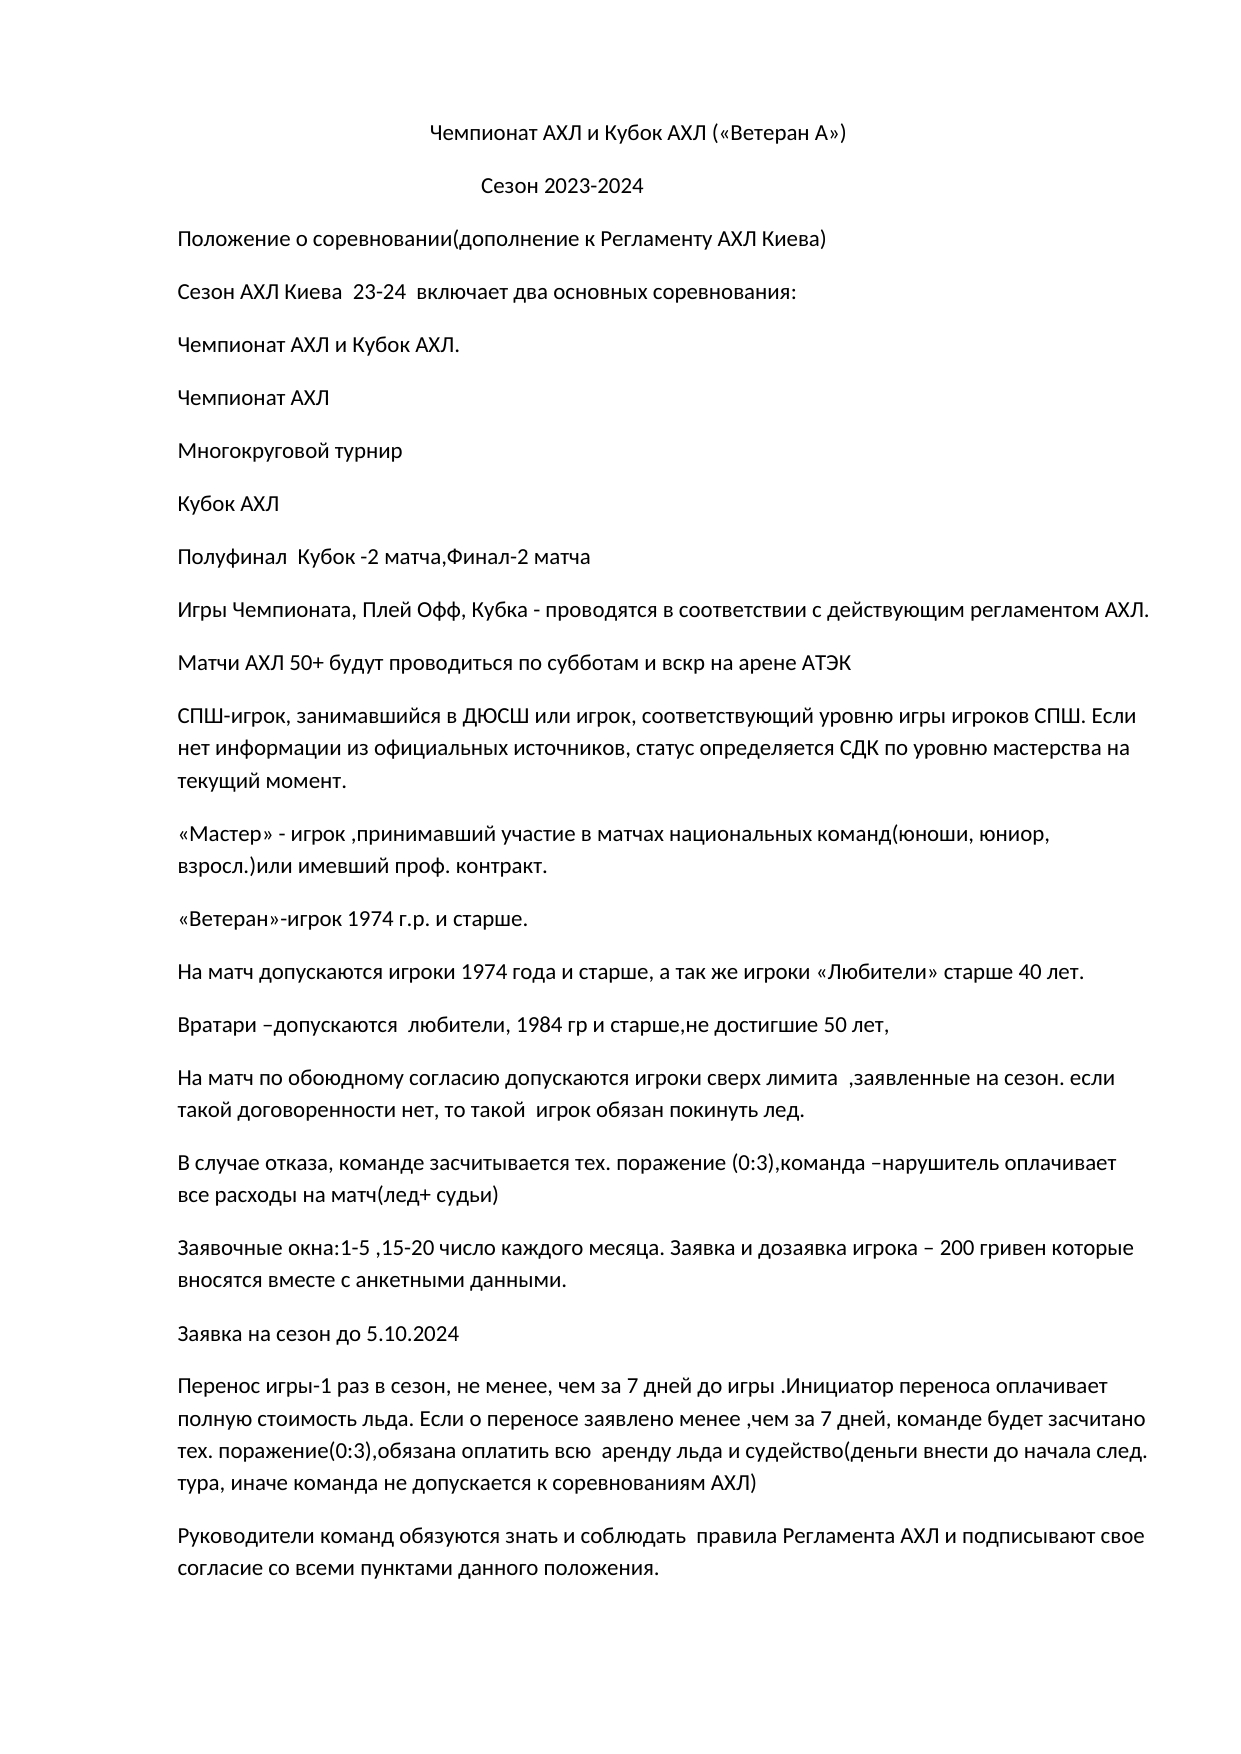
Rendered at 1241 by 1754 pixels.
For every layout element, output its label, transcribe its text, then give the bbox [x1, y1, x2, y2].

text Перенос игры-1 раз в сезон, не менее, чем за 7 дней до игры .Инициатор переноса оплачивает полную стоимость льда. Если о переносе заявлено менее ,чем за 7 дней, команде будет засчитано тех. поражение(0:3),обязана оплатить всю аренду льда и судейство(деньги внести до начала след. тура, иначе команда не допускается к соревнованиям АХЛ) [177, 1372, 1152, 1496]
text Чемпионат АХЛ и Кубок АХЛ. [177, 330, 1152, 358]
text Чемпионат АХЛ и Кубок АХЛ («Ветеран А») [177, 118, 1152, 146]
text Игры Чемпионата, Плей Офф, Кубка - проводятся в соответствии с действующим регламентом АХЛ. [177, 595, 1152, 623]
text Кубок АХЛ [177, 489, 1152, 517]
text «Мастер» - игрок ,принимавший участие в матчах национальных команд(юноши, юниор, взросл.)или имевший проф. контракт. [177, 819, 1152, 879]
text Многокруговой турнир [177, 436, 1152, 464]
text Сезон 2023-2024 [177, 171, 1152, 199]
text Положение о соревновании(дополнение к Регламенту АХЛ Киева) [177, 224, 1152, 252]
text На матч по обоюдному согласию допускаются игроки сверх лимита ,заявленные на сезон. если такой договоренности нет, то такой игрок обязан покинуть лед. [177, 1063, 1152, 1123]
text Руководители команд обязуются знать и соблюдать правила Регламента АХЛ и подписывают свое согласие со всеми пунктами данного положения. [177, 1521, 1152, 1581]
text Полуфинал Кубок -2 матча,Финал-2 матча [177, 542, 1152, 570]
text Заявочные окна:1-5 ,15-20 число каждого месяца. Заявка и дозаявка игрока – 200 гривен которые вносятся вместе с анкетными данными. [177, 1233, 1152, 1294]
text «Ветеран»-игрок 1974 г.р. и старше. [177, 904, 1152, 932]
text СПШ-игрок, занимавшийся в ДЮСШ или игрок, соответствующий уровню игры игроков СПШ. Если нет информации из официальных источников, статус определяется СДК по уровню мастерства на текущий момент. [177, 701, 1152, 794]
text Сезон АХЛ Киева 23-24 включает два основных соревнования: [177, 277, 1152, 305]
text На матч допускаются игроки 1974 года и старше, а так же игроки «Любители» старше 40 лет. [177, 957, 1152, 985]
text Вратари –допускаются любители, 1984 гр и старше,не достигшие 50 лет, [177, 1010, 1152, 1038]
text Чемпионат АХЛ [177, 383, 1152, 411]
text Матчи АХЛ 50+ будут проводиться по субботам и вскр на арене АТЭК [177, 648, 1152, 676]
text В случае отказа, команде засчитывается тех. поражение (0:3),команда –нарушитель оплачивает все расходы на матч(лед+ судьи) [177, 1148, 1152, 1208]
text Заявка на сезон до 5.10.2024 [177, 1319, 1152, 1347]
